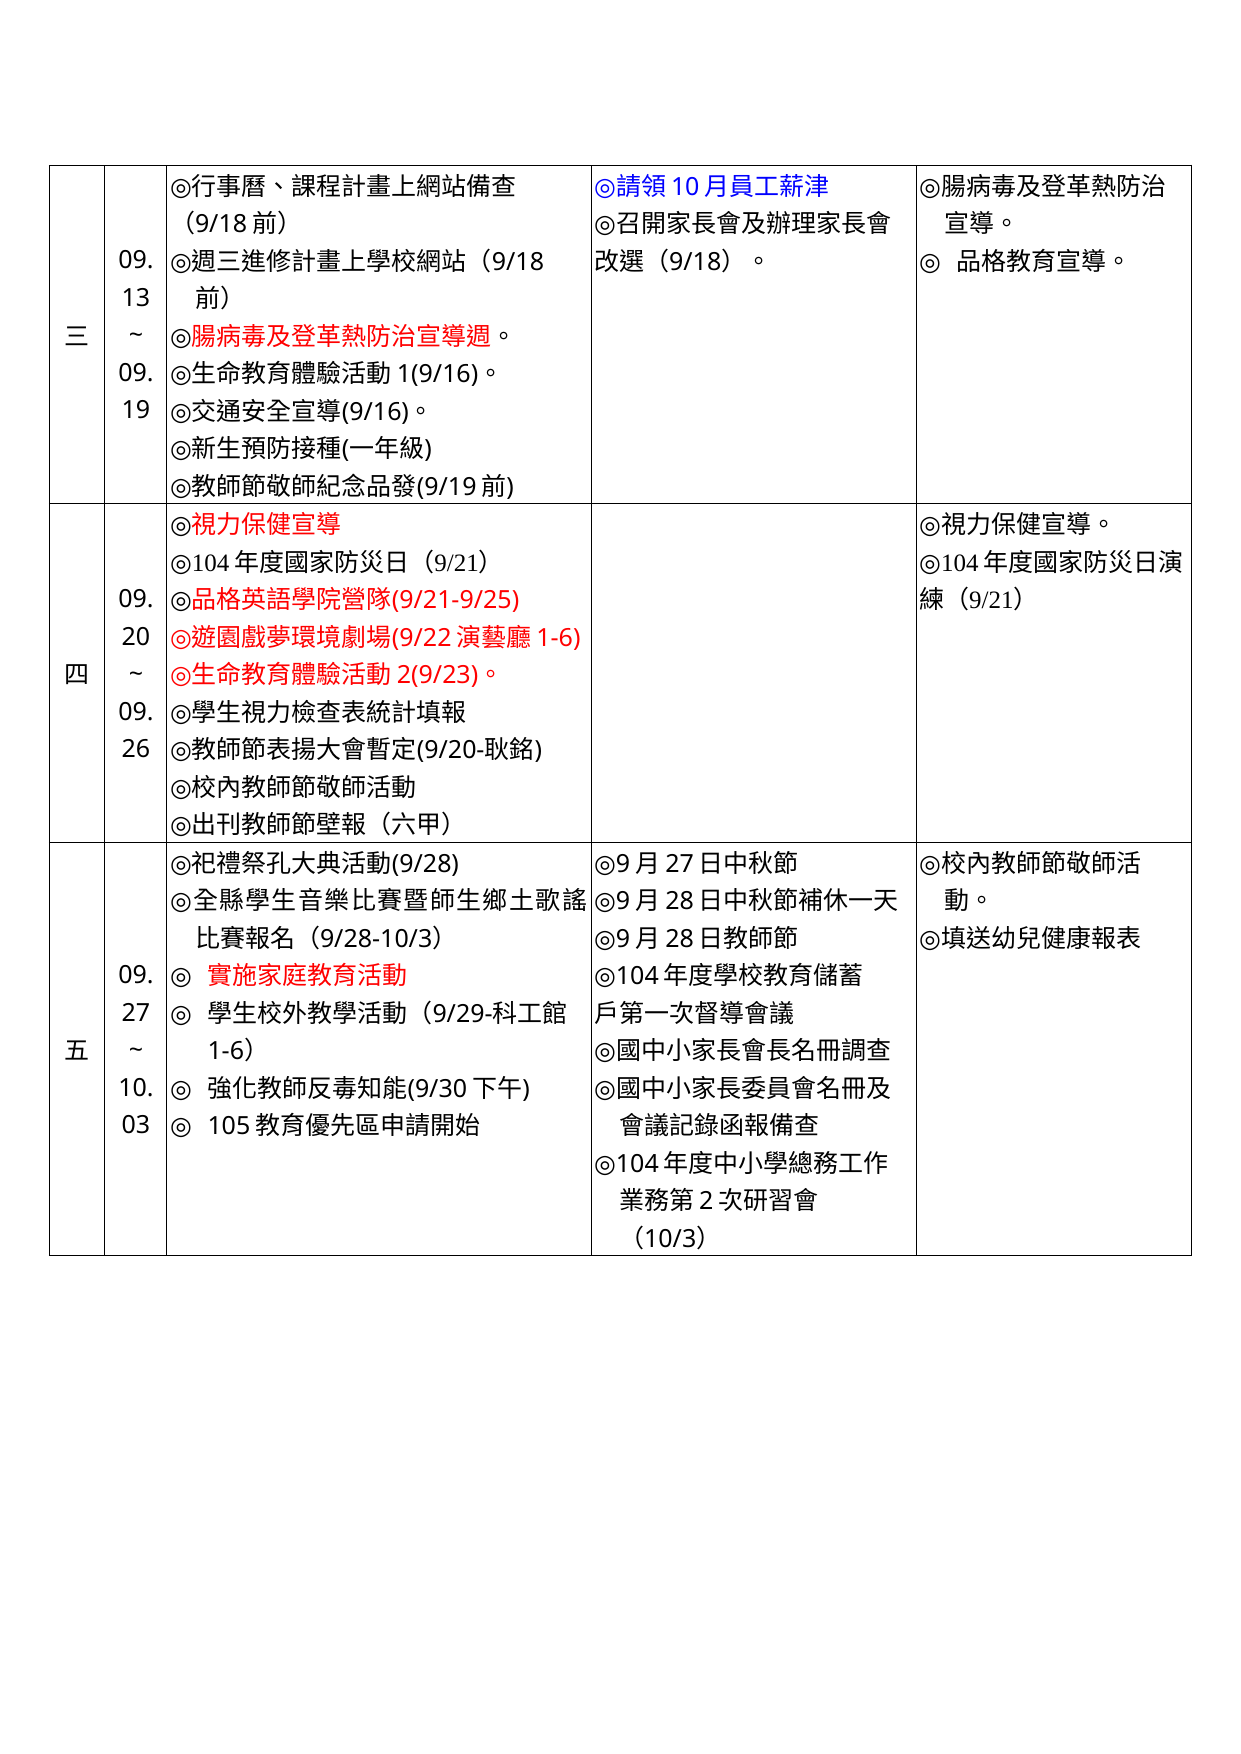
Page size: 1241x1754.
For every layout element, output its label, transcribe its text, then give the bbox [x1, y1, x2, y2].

table_cell 三 [50, 166, 104, 503]
table_cell 09. 20 ~ 09. 26 [105, 504, 166, 842]
table_cell ◎行事曆、課程計畫上網站備查 （9/18前） ◎週三進修計畫上學校網站（9/18前） ◎腸病毒及登革熱防治宣導週。 ◎生命教育體驗活動1(9/16)。 ◎交通安全宣導(9/16)。 ◎新生預防接種(一年級) ◎教師節敬師紀念品發(9/19前) [167, 166, 591, 503]
table_cell 09. 27 ~ 10. 03 [105, 843, 166, 1255]
table_cell ◎腸病毒及登革熱防治宣導。 品格教育宣導。 [917, 166, 1191, 503]
table_cell 四 [50, 504, 104, 842]
table_cell 09. 13 ~ 09. 19 [105, 166, 166, 503]
table_cell ◎視力保健宣導 ◎104年度國家防災日（9/21） ◎品格英語學院營隊(9/21-9/25) ◎遊園戲夢環境劇場(9/22演藝廳1-6) ◎生命教育體驗活動2(9/23)。 ◎學生視力檢查表統計填報 ◎教師節表揚大會暫定(9/20-耿銘) ◎校內教師節敬師活動 ◎出刊教師節壁報（） [167, 504, 591, 842]
table_cell 五 [50, 843, 104, 1255]
table_cell ◎祀禮祭孔大典活動(9/28) ◎全縣學生音樂比賽暨師生鄉土歌謠比賽報名（9/28-10/3） 實施家庭教育活動 學生校外教學活動（9/29-科工館1-6） 強化教師反毒知能(9/30下午) 105教育優先區申請開始 [167, 843, 591, 1255]
table_cell ◎請領10月員工薪津 ◎召開家長會及辦理家長會改選（9/18）。 [592, 166, 916, 503]
table_cell ◎視力保健宣導。 ◎104年度國家防災日演練（9/21） [917, 504, 1191, 842]
table_cell ◎9月27日中秋節 ◎9月28日中秋節補休一天 ◎教師節 ◎104年度學校教育儲蓄 戶第一次督導會議 ◎國中小家長會長名冊調查 ◎國中小家長委員會名冊及會議記錄函報備查 ◎104年度中小學總務工作業務第2次研習會（10/3） [592, 843, 916, 1255]
table_cell [592, 504, 916, 842]
table_cell ◎校內教師節敬師活動。 ◎填送幼兒健康報表 [917, 843, 1191, 1255]
